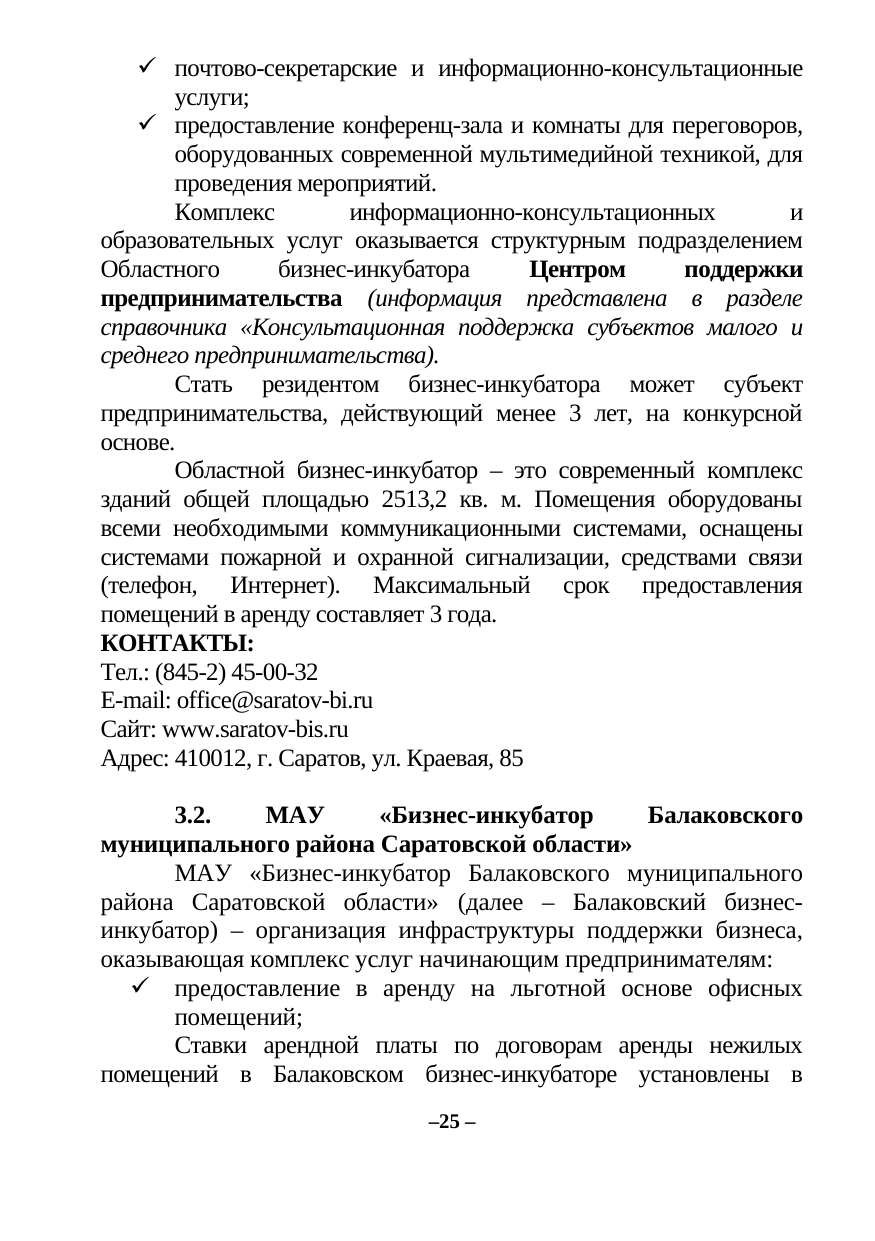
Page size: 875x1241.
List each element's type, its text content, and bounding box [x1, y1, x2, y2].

text Адрес: 410012, г. Саратов, ул. Краевая, 85 [100, 743, 803, 772]
text МАУ «Бизнес-инкубатор Балаковского муниципального района Саратовской области» (далее – Балаковский бизнес-инкубатор) – организация инфраструктуры поддержки бизнеса, оказывающая комплекс услуг начинающим предпринимателям: [100, 858, 803, 973]
list предоставление в аренду на льготной основе офисных помещений; [130, 973, 803, 1031]
text Областной бизнес-инкубатор – это современный комплекс зданий общей площадью 2513,2 кв. м. Помещения оборудованы всеми необходимыми коммуникационными системами, оснащены системами пожарной и охранной сигнализации, средствами связи (телефон, Интернет). Максимальный срок предоставления помещений в аренду составляет 3 года. [100, 456, 803, 628]
text Комплекс информационно-консультационных и образовательных услуг оказывается структурным подразделением Областного бизнес-инкубатора Центром поддержки предпринимательства (информация представлена в разделе справочника «Консультационная поддержка субъектов малого и среднего предпринимательства). [100, 197, 803, 369]
text E-mail: office@saratov-bi.ru [100, 686, 803, 714]
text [100, 1031, 803, 1088]
text Сайт: www.saratov-bis.ru [100, 714, 803, 743]
list почтово-секретарские и информационно-консультационные услуги; [137, 53, 803, 111]
text Тел.: (845-2) 45-00-32 [100, 657, 803, 686]
text 3.2. МАУ «Бизнес-инкубатор Балаковского муниципального района Саратовской области» [100, 801, 803, 858]
text КОНТАКТЫ: [100, 628, 803, 657]
list предоставление конференц-зала и комнаты для переговоров, оборудованных современной мультимедийной техникой, для проведения мероприятий. [137, 111, 803, 197]
text Стать резидентом бизнес-инкубатора может субъект предпринимательства, действующий менее 3 лет, на конкурсной основе. [100, 369, 803, 456]
